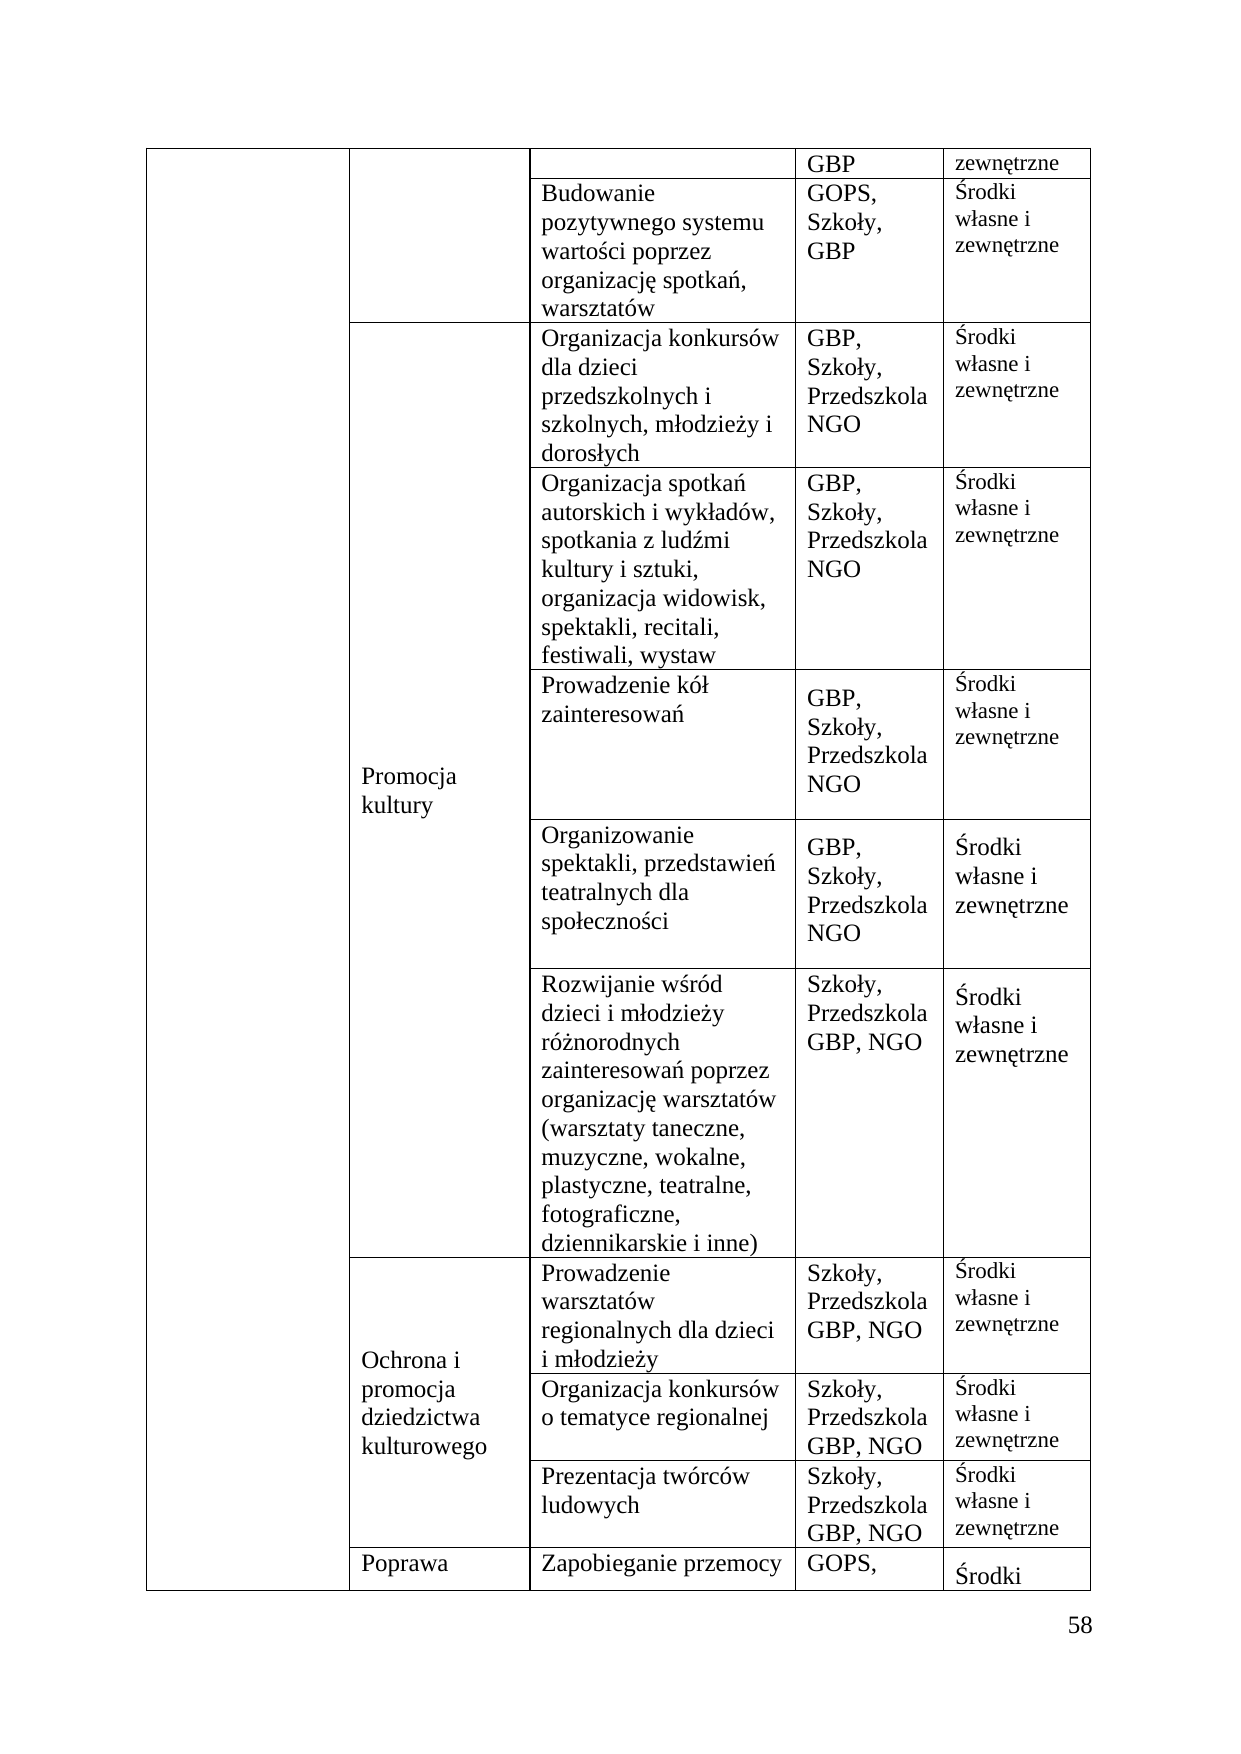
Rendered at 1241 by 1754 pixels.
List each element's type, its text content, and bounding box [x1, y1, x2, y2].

table_cell Szkoły, Przedszkola GBP, NGO [796, 1374, 943, 1460]
table_cell Środki własne i zewnętrzne [944, 323, 1090, 467]
table_cell GOPS, Szkoły, , GBP [796, 149, 943, 177]
table_cell Organizowanie spektakli, przedstawień teatralnych dla społeczności [531, 820, 795, 968]
table_cell Środki własne i zewnętrzne [944, 1374, 1090, 1460]
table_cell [944, 149, 1090, 177]
table_cell Środki własne i zewnętrzne [944, 820, 1090, 968]
table_cell Środki własne i zewnętrzne [944, 969, 1090, 1257]
table_cell Budowanie pozytywnego systemu wartości poprzez organizację spotkań, warsztatów [531, 179, 795, 322]
table_cell Organizacja konkursów o tematyce regionalnej [531, 1374, 795, 1460]
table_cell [350, 1548, 529, 1589]
table_cell Prezentacja twórców ludowych [531, 1461, 795, 1547]
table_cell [531, 1548, 795, 1589]
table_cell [944, 1548, 1090, 1589]
table_cell Szkoły, Przedszkola GBP, NGO [796, 1258, 943, 1373]
table_cell GBP, Szkoły, Przedszkola NGO [796, 468, 943, 669]
table_cell Szkoły, Przedszkola GBP, NGO [796, 969, 943, 1257]
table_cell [796, 1548, 943, 1589]
table_cell Szkoły, Przedszkola GBP, NGO [796, 1461, 943, 1547]
table_cell Środki własne i zewnętrzne [944, 468, 1090, 669]
table_cell Środki własne i zewnętrzne [944, 670, 1090, 819]
table_cell Prowadzenie kół zainteresowań [531, 670, 795, 819]
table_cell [531, 149, 795, 177]
table_cell GBP, Szkoły, Przedszkola NGO [796, 820, 943, 968]
table_cell Środki własne i zewnętrzne [944, 1258, 1090, 1373]
table_cell Środki własne i zewnętrzne [944, 179, 1090, 322]
table_cell Organizacja konkursów dla dzieci przedszkolnych i szkolnych, młodzieży i dorosłych [531, 323, 795, 467]
table_cell Ochrona i promocja dziedzictwa kulturowego [350, 1258, 529, 1547]
table_cell Organizacja spotkań autorskich i wykładów, spotkania z ludźmi kultury i sztuki, organizacja widowisk, spektakli, recitali, festiwali, wystaw [531, 468, 795, 669]
table_cell GBP, Szkoły, Przedszkola NGO [796, 670, 943, 819]
table_cell Prowadzenie warsztatów regionalnych dla dzieci i młodzieży [531, 1258, 795, 1373]
table_cell GOPS, Szkoły, GBP [796, 179, 943, 322]
table_cell Rozwijanie wśród dzieci i młodzieży różnorodnych zainteresowań poprzez organizację warsztatów (warsztaty taneczne, muzyczne, wokalne, plastyczne, teatralne, fotograficzne, dziennikarskie i inne) [531, 969, 795, 1257]
table_cell Promocja kultury [350, 323, 529, 1257]
table_cell GBP, Szkoły, Przedszkola NGO [796, 323, 943, 467]
table_cell Środki własne i zewnętrzne [944, 1461, 1090, 1547]
